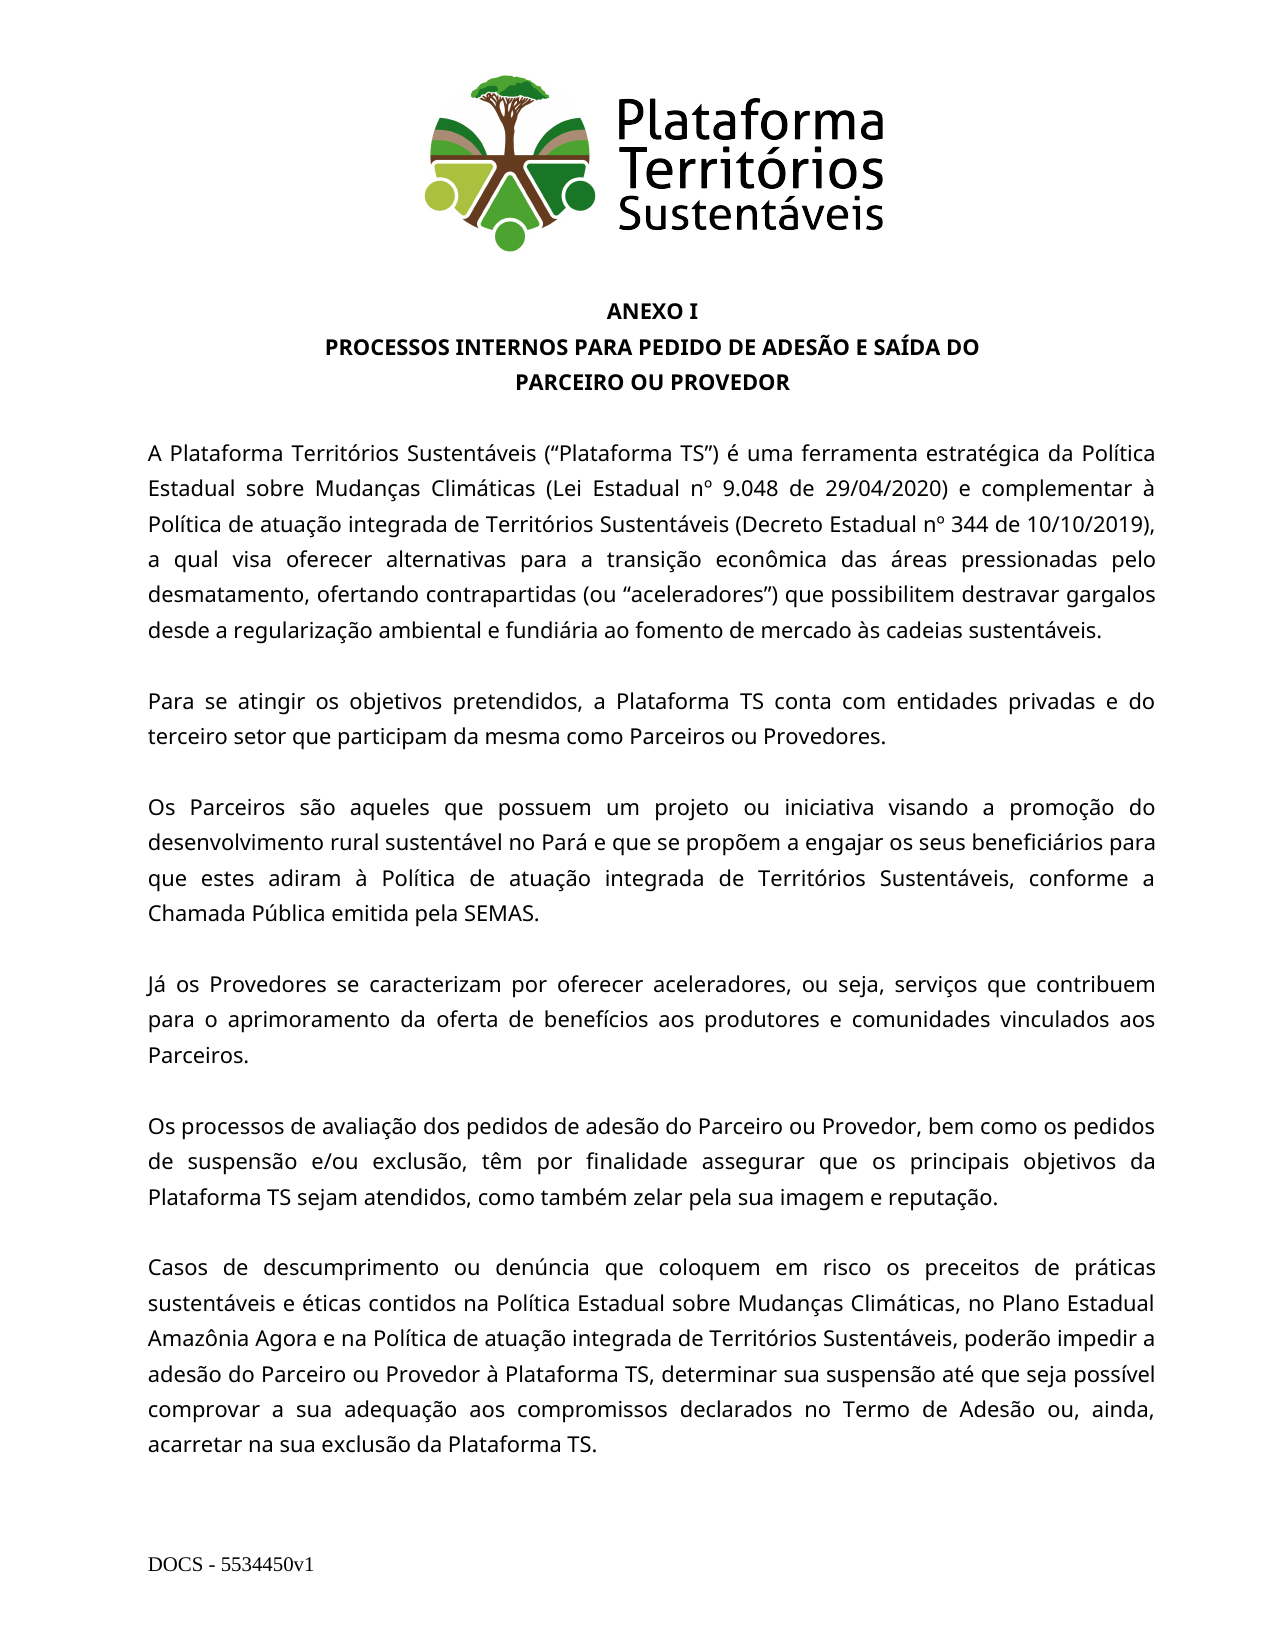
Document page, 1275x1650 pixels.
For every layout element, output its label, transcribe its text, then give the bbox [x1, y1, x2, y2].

text Já os Provedores se caracterizam por oferecer aceleradores, ou seja, serviços que contribuem para o aprimoramento da oferta de benefícios aos produtores e comunidades vinculados aos Parceiros. [148, 963, 1157, 1069]
text ANEXO I [148, 290, 1157, 326]
text Para se atingir os objetivos pretendidos, a Plataforma TS conta com entidades privadas e do terceiro setor que participam da mesma como Parceiros ou Provedores. [148, 680, 1157, 751]
text PARCEIRO OU PROVEDOR [148, 361, 1157, 397]
picture [421, 73, 883, 255]
text PROCESSOS INTERNOS PARA PEDIDO DE ADESÃO E SAÍDA DO [148, 326, 1157, 361]
text Os Parceiros são aqueles que possuem um projeto ou iniciativa visando a promoção do desenvolvimento rural sustentável no Pará e que se propõem a engajar os seus beneficiários para que estes adiram à Política de atuação integrada de Territórios Sustentáveis, conforme a Chamada Pública emitida pela SEMAS. [148, 786, 1157, 928]
text A Plataforma Territórios Sustentáveis (“Plataforma TS”) é uma ferramenta estratégica da Política Estadual sobre Mudanças Climáticas (Lei Estadual nº 9.048 de 29/04/2020) e complementar à Política de atuação integrada de Territórios Sustentáveis (Decreto Estadual nº 344 de 10/10/2019), a qual visa oferecer alternativas para a transição econômica das áreas pressionadas pelo desmatamento, ofertando contrapartidas (ou “aceleradores”) que possibilitem destravar gargalos desde a regularização ambiental e fundiária ao fomento de mercado às cadeias sustentáveis. [148, 432, 1157, 644]
text Os processos de avaliação dos pedidos de adesão do Parceiro ou Provedor, bem como os pedidos de suspensão e/ou exclusão, têm por finalidade assegurar que os principais objetivos da Plataforma TS sejam atendidos, como também zelar pela sua imagem e reputação. [148, 1105, 1157, 1211]
text Casos de descumprimento ou denúncia que coloquem em risco os preceitos de práticas sustentáveis e éticas contidos na Política Estadual sobre Mudanças Climáticas, no Plano Estadual Amazônia Agora e na Política de atuação integrada de Territórios Sustentáveis, poderão impedir a adesão do Parceiro ou Provedor à Plataforma TS, determinar sua suspensão até que seja possível comprovar a sua adequação aos compromissos declarados no Termo de Adesão ou, ainda, acarretar na sua exclusão da Plataforma TS. [148, 1247, 1157, 1459]
